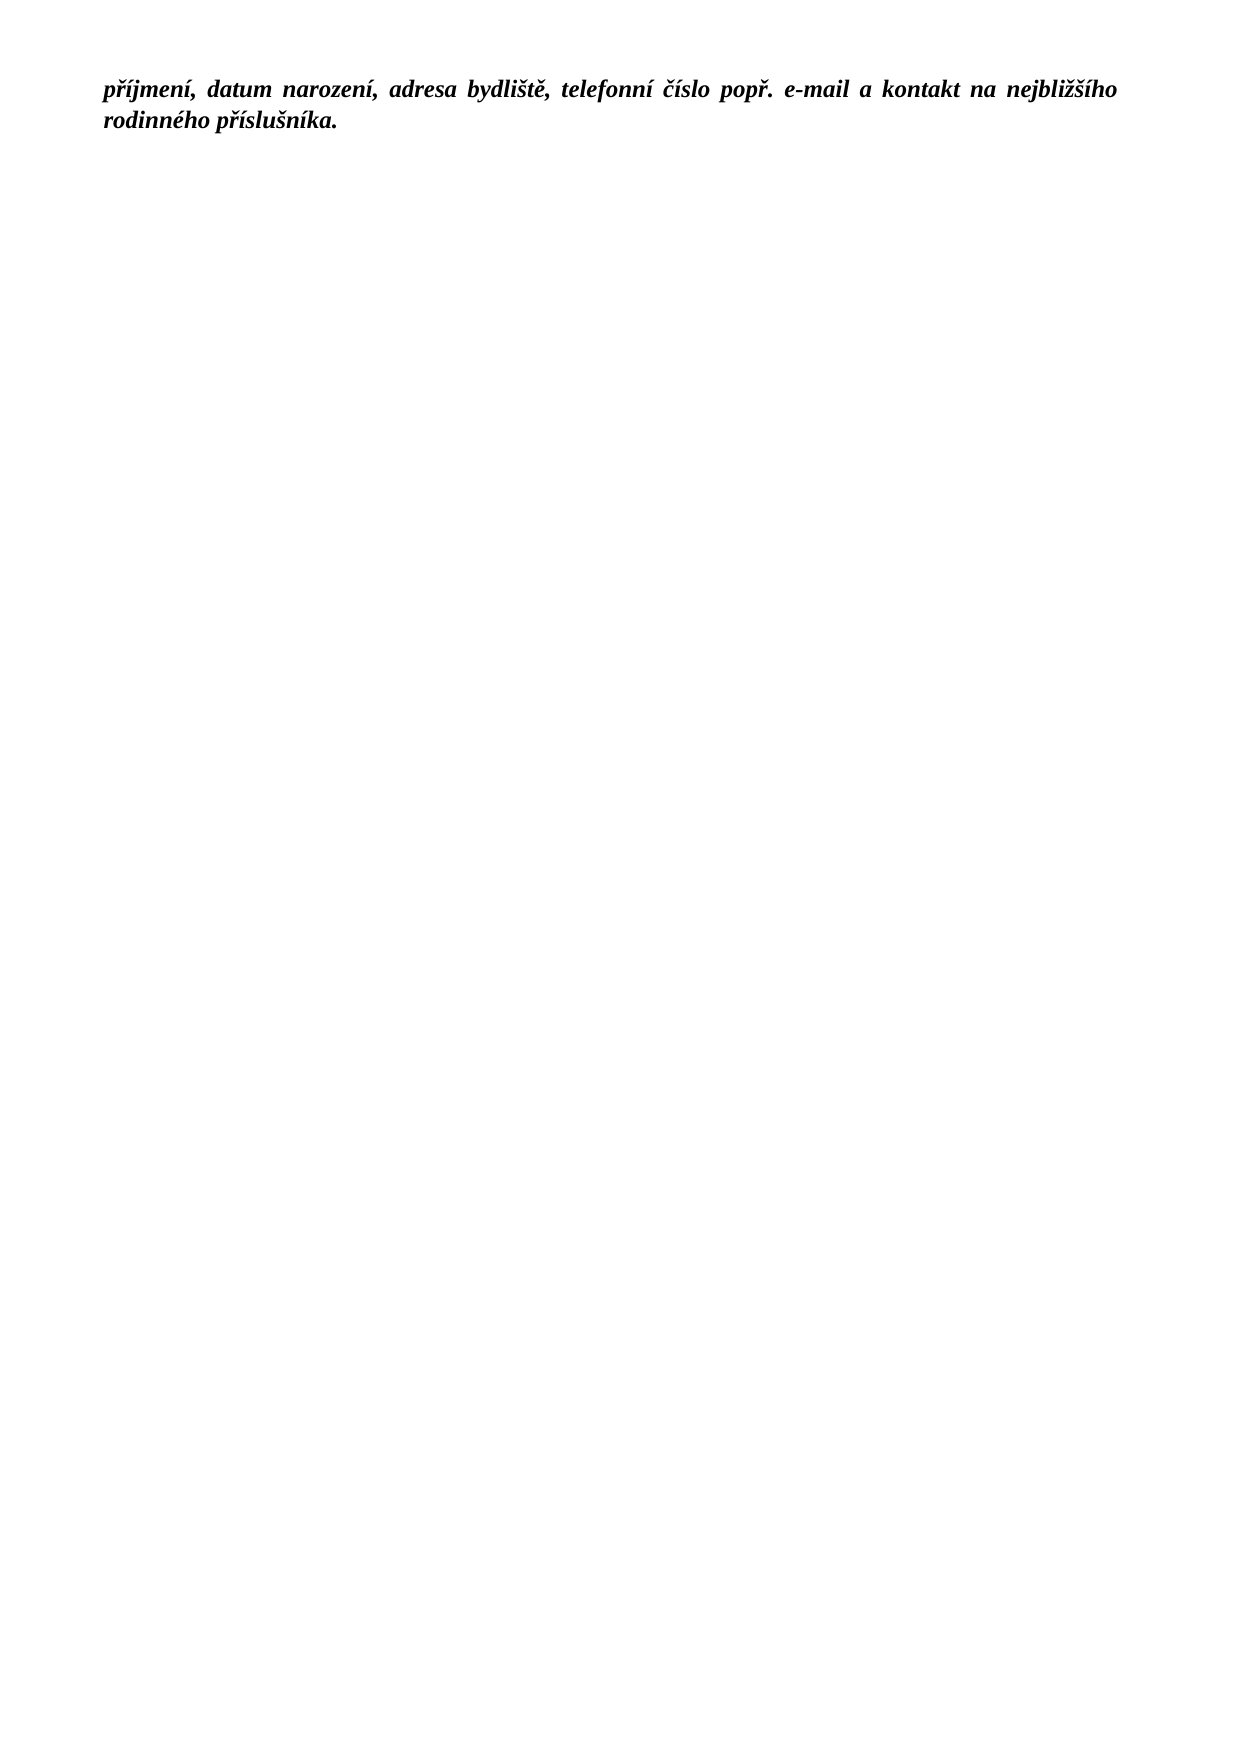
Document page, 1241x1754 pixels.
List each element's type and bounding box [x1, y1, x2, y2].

text [103, 74, 1122, 134]
